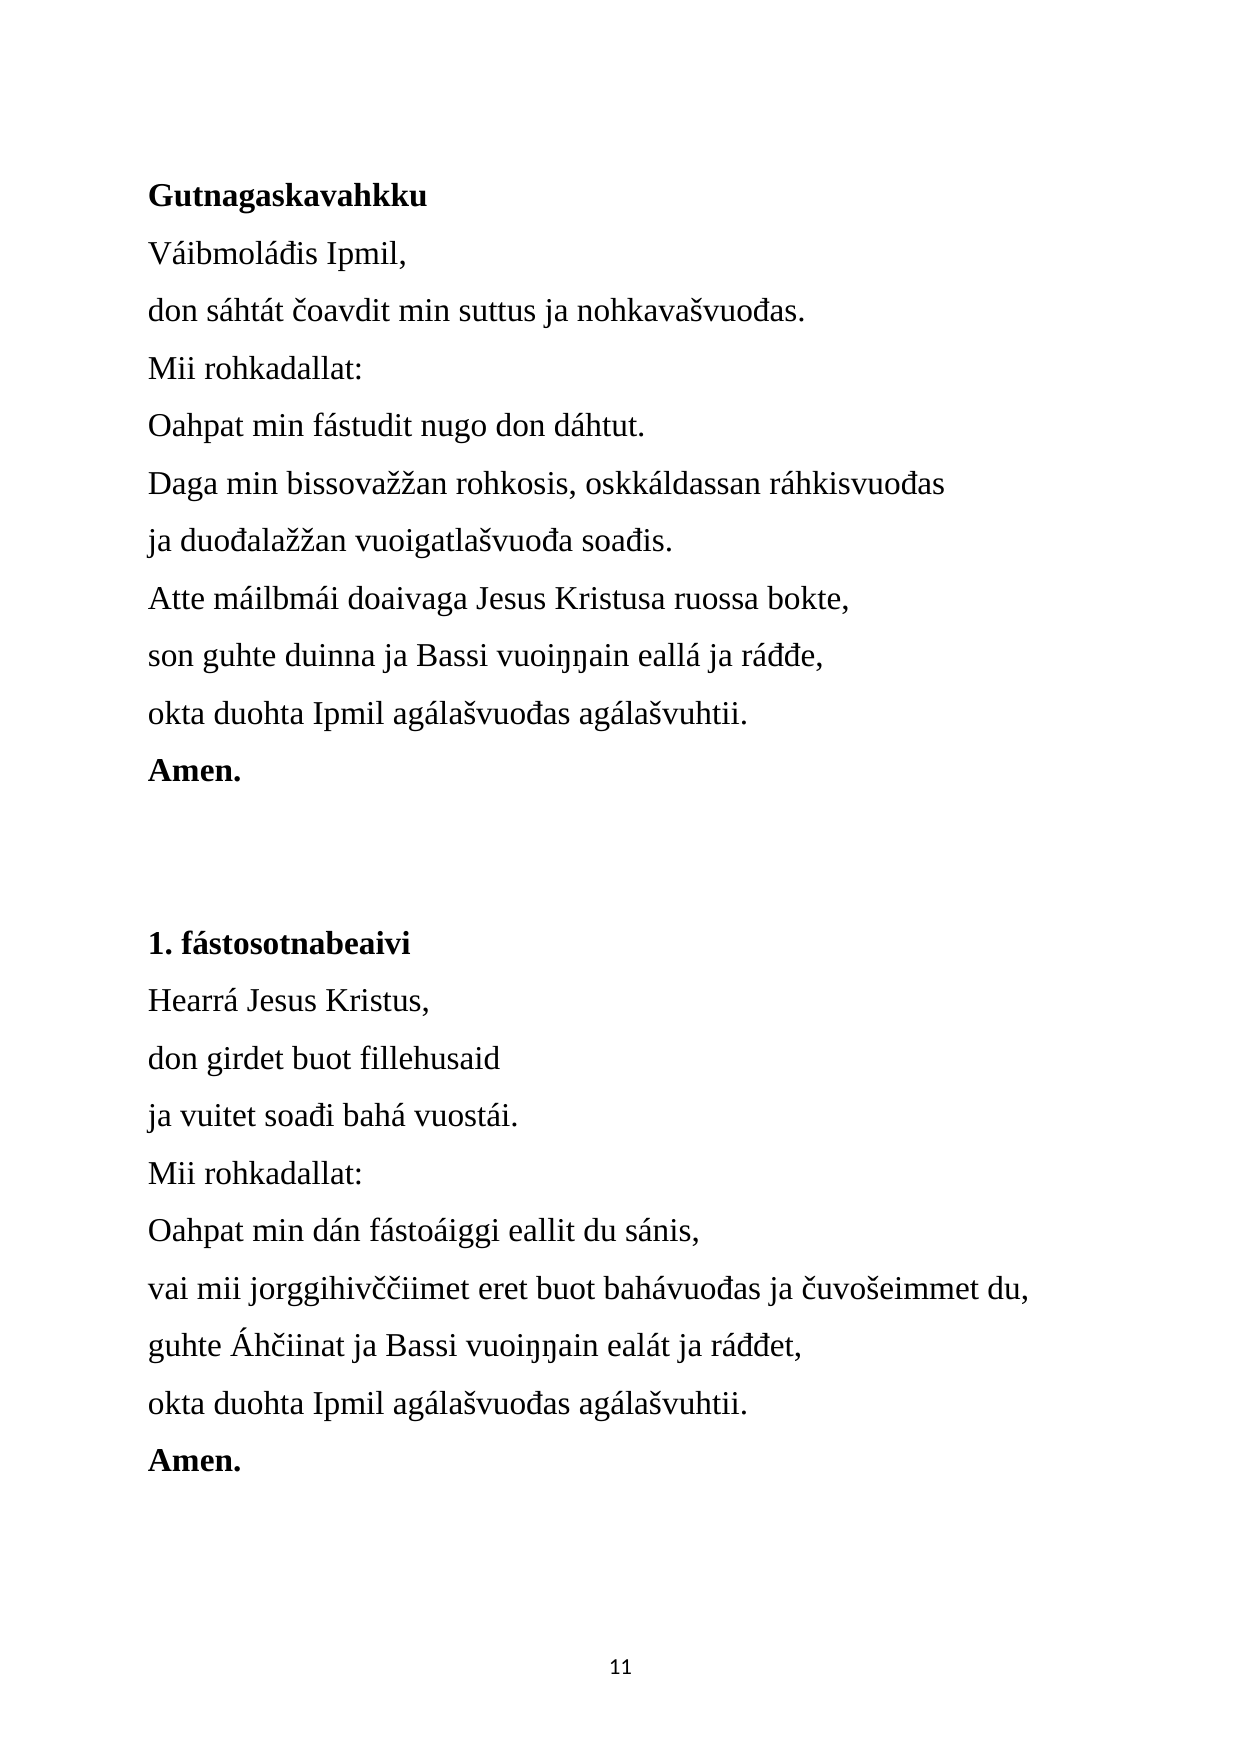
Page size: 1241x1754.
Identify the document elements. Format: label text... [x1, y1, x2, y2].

text Váibmoláđis Ipmil, [148, 233, 1092, 271]
text son guhte duinna ja Bassi vuoiŋŋain eallá ja ráđđe, [148, 636, 1092, 674]
text guhte Áhčiinat ja Bassi vuoiŋŋain ealát ja ráđđet, [148, 1326, 1092, 1364]
text don girdet buot fillehusaid [148, 1038, 1092, 1076]
text Oahpat min fástudit nugo don dáhtut. [148, 406, 1092, 444]
text Amen. [148, 751, 1092, 789]
text vai mii jorggihivččiimet eret buot bahávuođas ja čuvošeimmet du, [148, 1268, 1092, 1306]
text Mii rohkadallat: [148, 1153, 1092, 1191]
text Daga min bissovažžan rohkosis, oskkáldassan ráhkisvuođas [148, 463, 1092, 501]
text ja vuitet soađi bahá vuostái. [148, 1096, 1092, 1134]
text Mii rohkadallat: [148, 348, 1092, 386]
text Atte máilbmái doaivaga Jesus Kristusa ruossa bokte, [148, 578, 1092, 616]
text Gutnagaskavahkku [148, 176, 1092, 214]
text Amen. [148, 1441, 1092, 1479]
text don sáhtát čoavdit min suttus ja nohkavašvuođas. [148, 291, 1092, 329]
text Hearrá Jesus Kristus, [148, 981, 1092, 1019]
text okta duohta Ipmil agálašvuođas agálašvuhtii. [148, 1383, 1092, 1421]
text ja duođalažžan vuoigatlašvuođa soađis. [148, 521, 1092, 559]
text 1. fástosotnabeaivi [148, 923, 1092, 961]
text Oahpat min dán fástoáiggi eallit du sánis, [148, 1211, 1092, 1249]
text okta duohta Ipmil agálašvuođas agálašvuhtii. [148, 693, 1092, 731]
